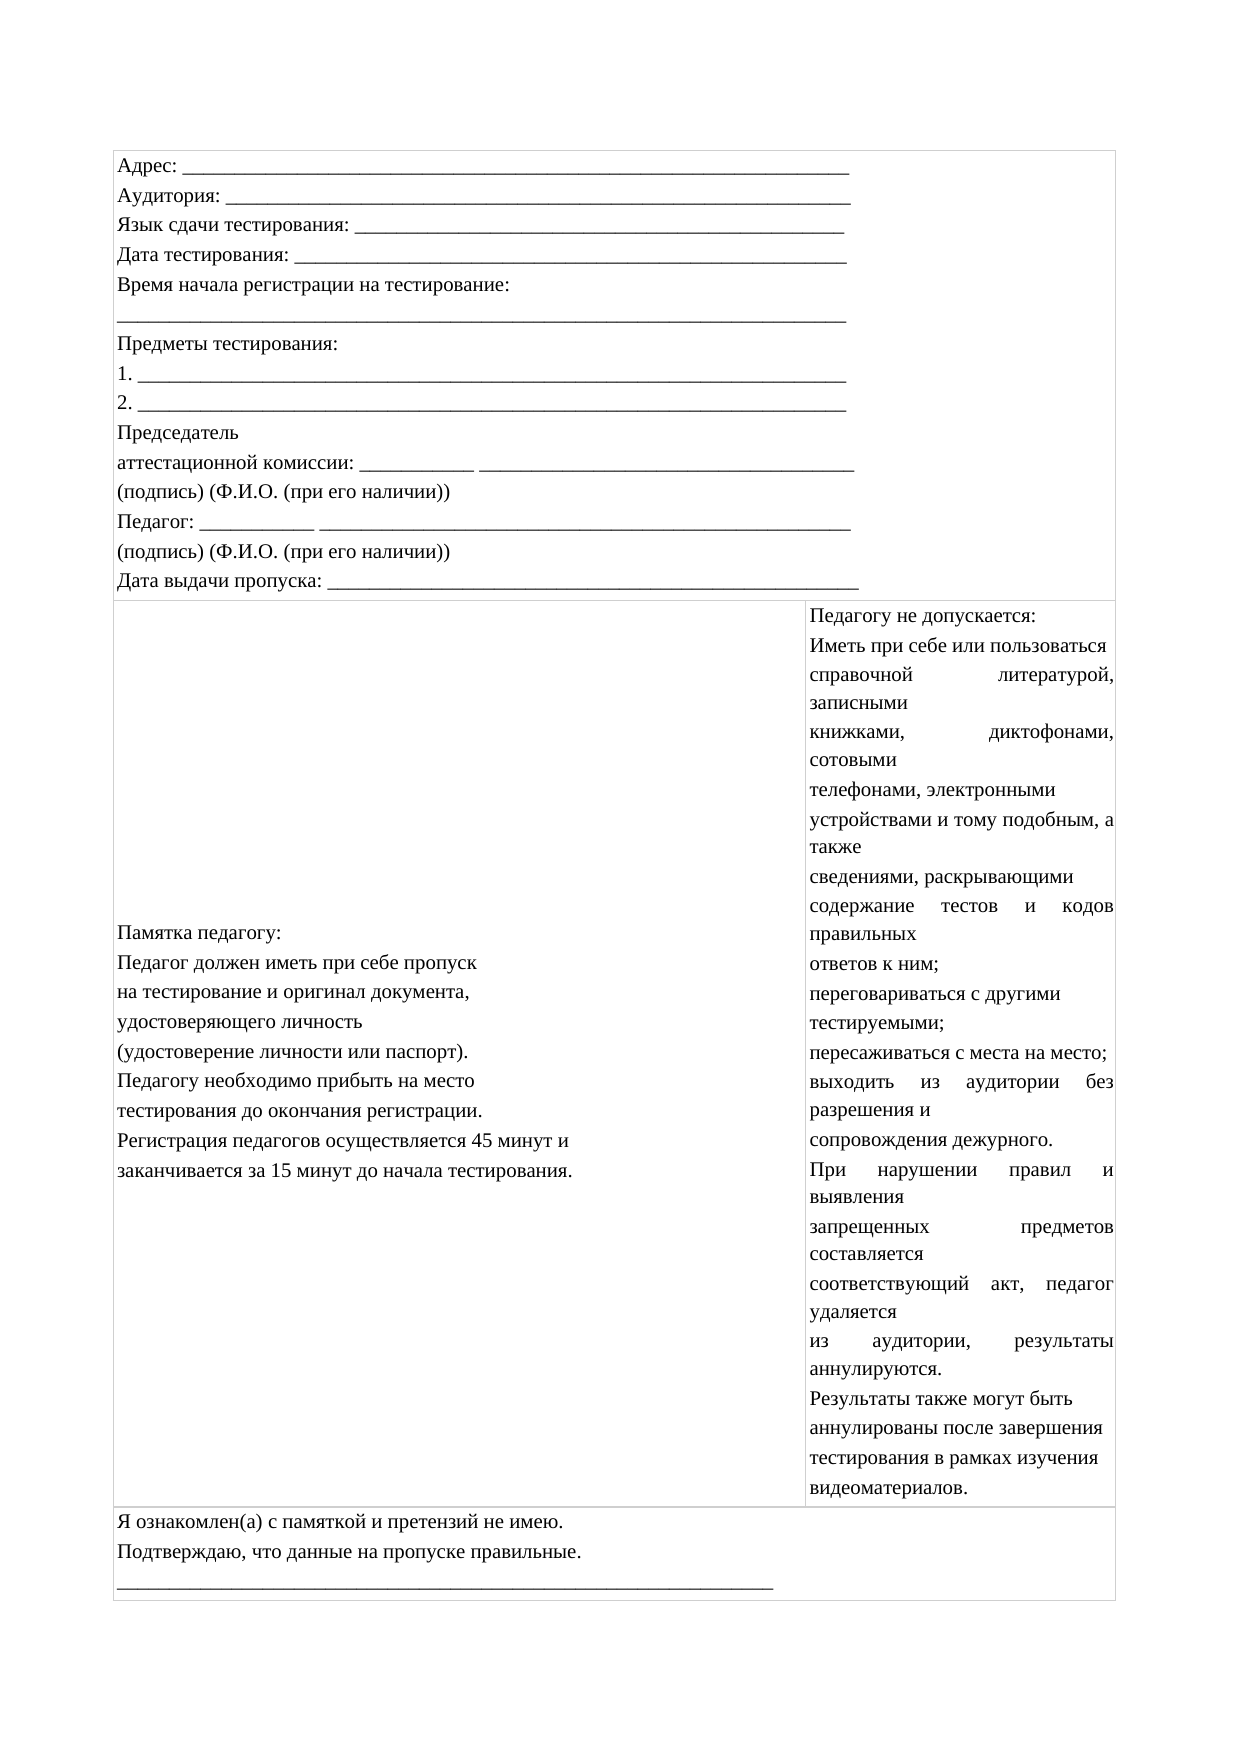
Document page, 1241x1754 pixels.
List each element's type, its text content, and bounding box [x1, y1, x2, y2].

table_cell Педагогу не допускается: Иметь при себе или пользоваться справочной литературой, записными книжками, диктофонами, сотовыми телефонами, электронными устройствами и тому подобным, а также сведениями, раскрывающими содержание тестов и кодов правильных ответов к ним; переговариваться с другими тестируемыми; пересаживаться с места на место; выходить из аудитории без разрешения и сопровождения дежурного. При нарушении правил и выявления запрещенных предметов составляется соответствующий акт, педагог удаляется из аудитории, результаты аннулируются. Результаты также могут быть аннулированы после завершения тестирования в рамках изучения видеоматериалов. [806, 601, 1115, 1506]
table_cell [114, 1508, 1115, 1600]
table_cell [114, 151, 1115, 600]
table_cell Памятка педагогу: Педагог должен иметь при себе пропуск на тестирование и оригинал документа, удостоверяющего личность (удостоверение личности или паспорт). Педагогу необходимо прибыть на место тестирования до окончания регистрации. Регистрация педагогов осуществляется 45 минут и заканчивается за 15 минут до начала тестирования. [114, 601, 805, 1506]
